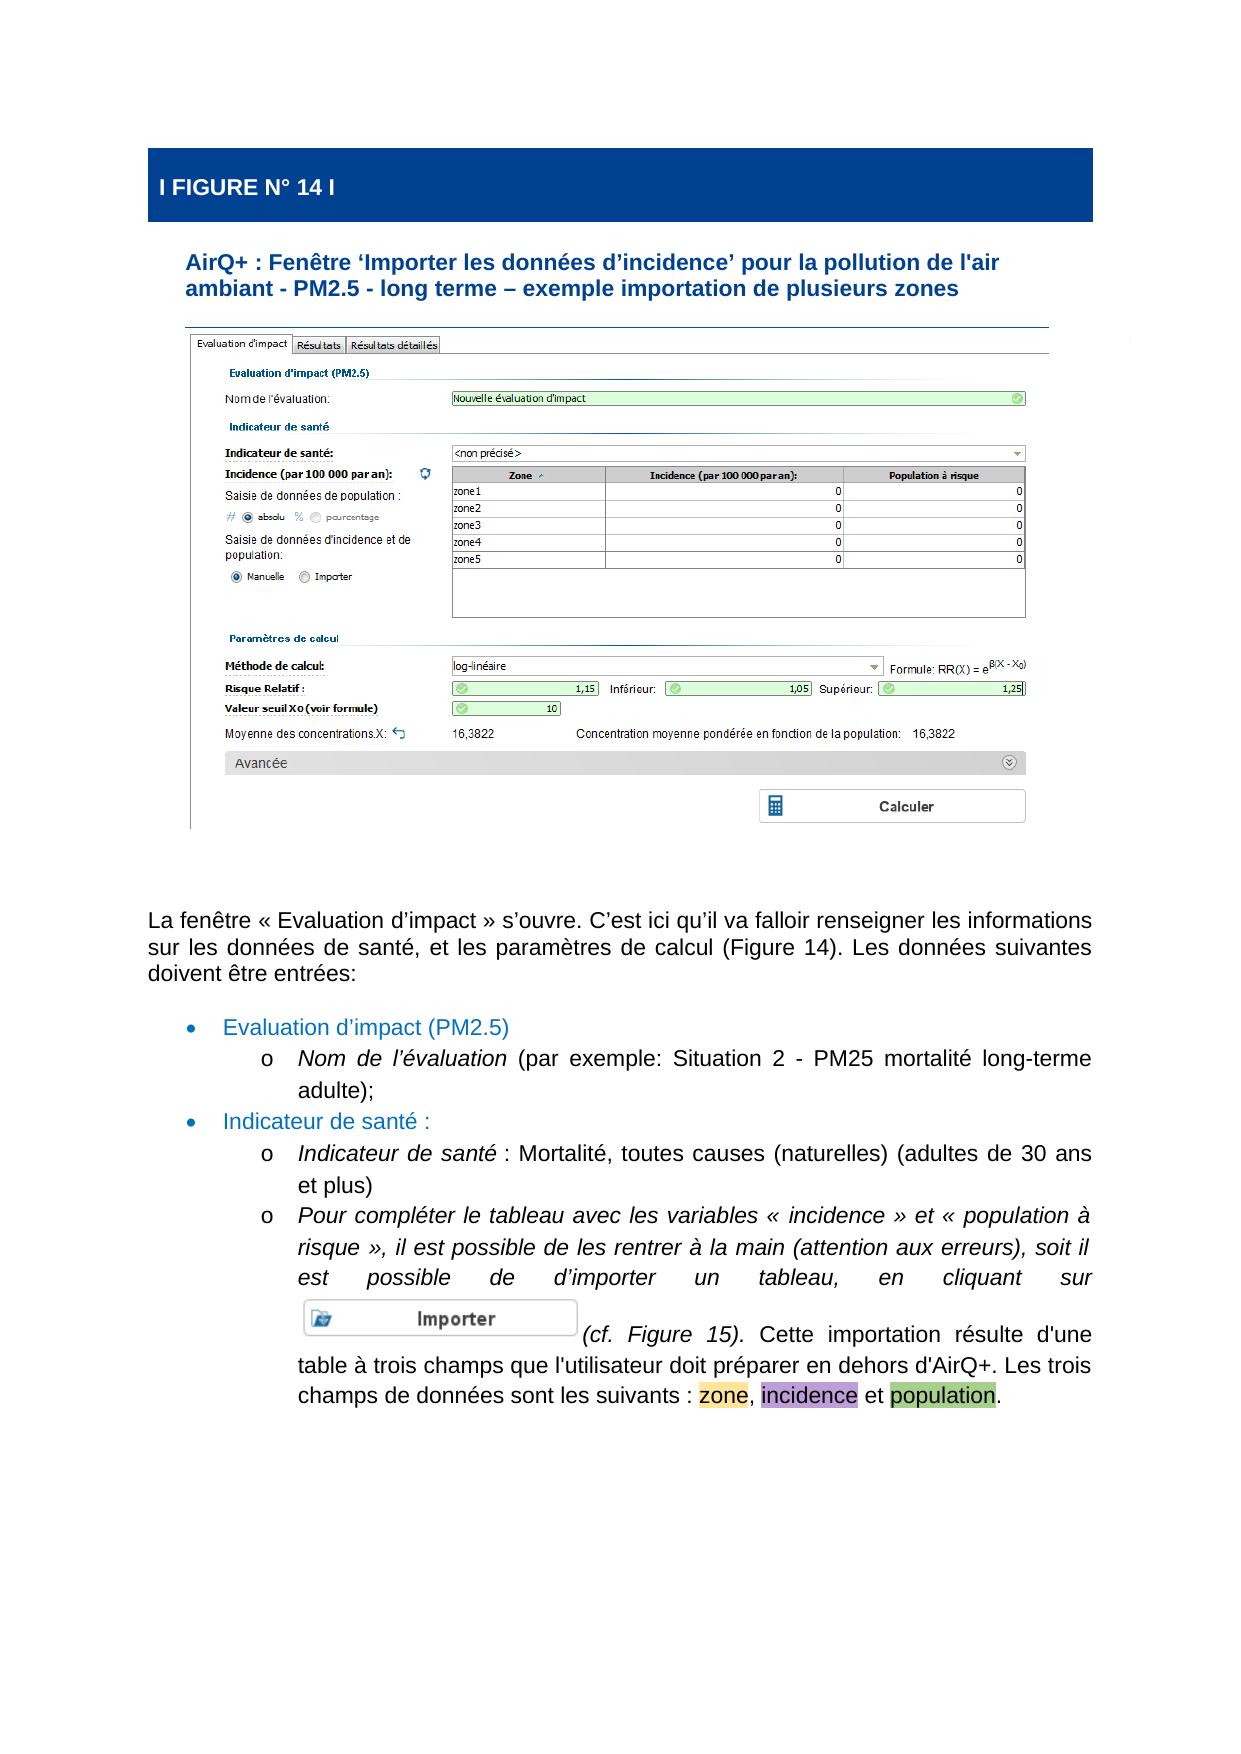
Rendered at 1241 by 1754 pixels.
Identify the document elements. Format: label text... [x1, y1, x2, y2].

list Evaluation d’impact (PM2.5) [185, 1013, 1093, 1041]
picture [297, 1294, 582, 1343]
text La fenêtre « Evaluation d’impact » s’ouvre. C’est ici qu’il va falloir renseigner les informations sur les données de santé, et les paramètres de calcul (Figure 14). Les données suivantes doivent être entrées: [148, 907, 1093, 986]
text AirQ+ : Fenêtre ‘Importer les données d’incidence’ pour la pollution de l'air ambiant - PM2.5 - long terme – exemple importation de plusieurs zones [185, 248, 1093, 301]
picture [185, 327, 1130, 829]
table_header I FIGURE N° 14 I [148, 148, 1093, 222]
list Indicateur de santé : Mortalité, toutes causes (naturelles) (adultes de 30 ans et plus) [260, 1139, 1093, 1198]
list Indicateur de santé : [185, 1107, 1093, 1135]
list Pour compléter le tableau avec les variables « incidence » et « population à risque », il est possible de les rentrer à la main (attention aux erreurs), soit il est possible de d’importer un tableau, en cliquant sur (cf. Figure 15). Cette importation résulte d'une table à trois champs que l'utilisateur doit préparer en dehors d'AirQ+. Les trois champs de données sont les suivants : zone, incidence et population. [260, 1202, 1093, 1408]
list Nom de l’évaluation (par exemple: Situation 2 - PM25 mortalité long-terme adulte); [260, 1045, 1093, 1103]
